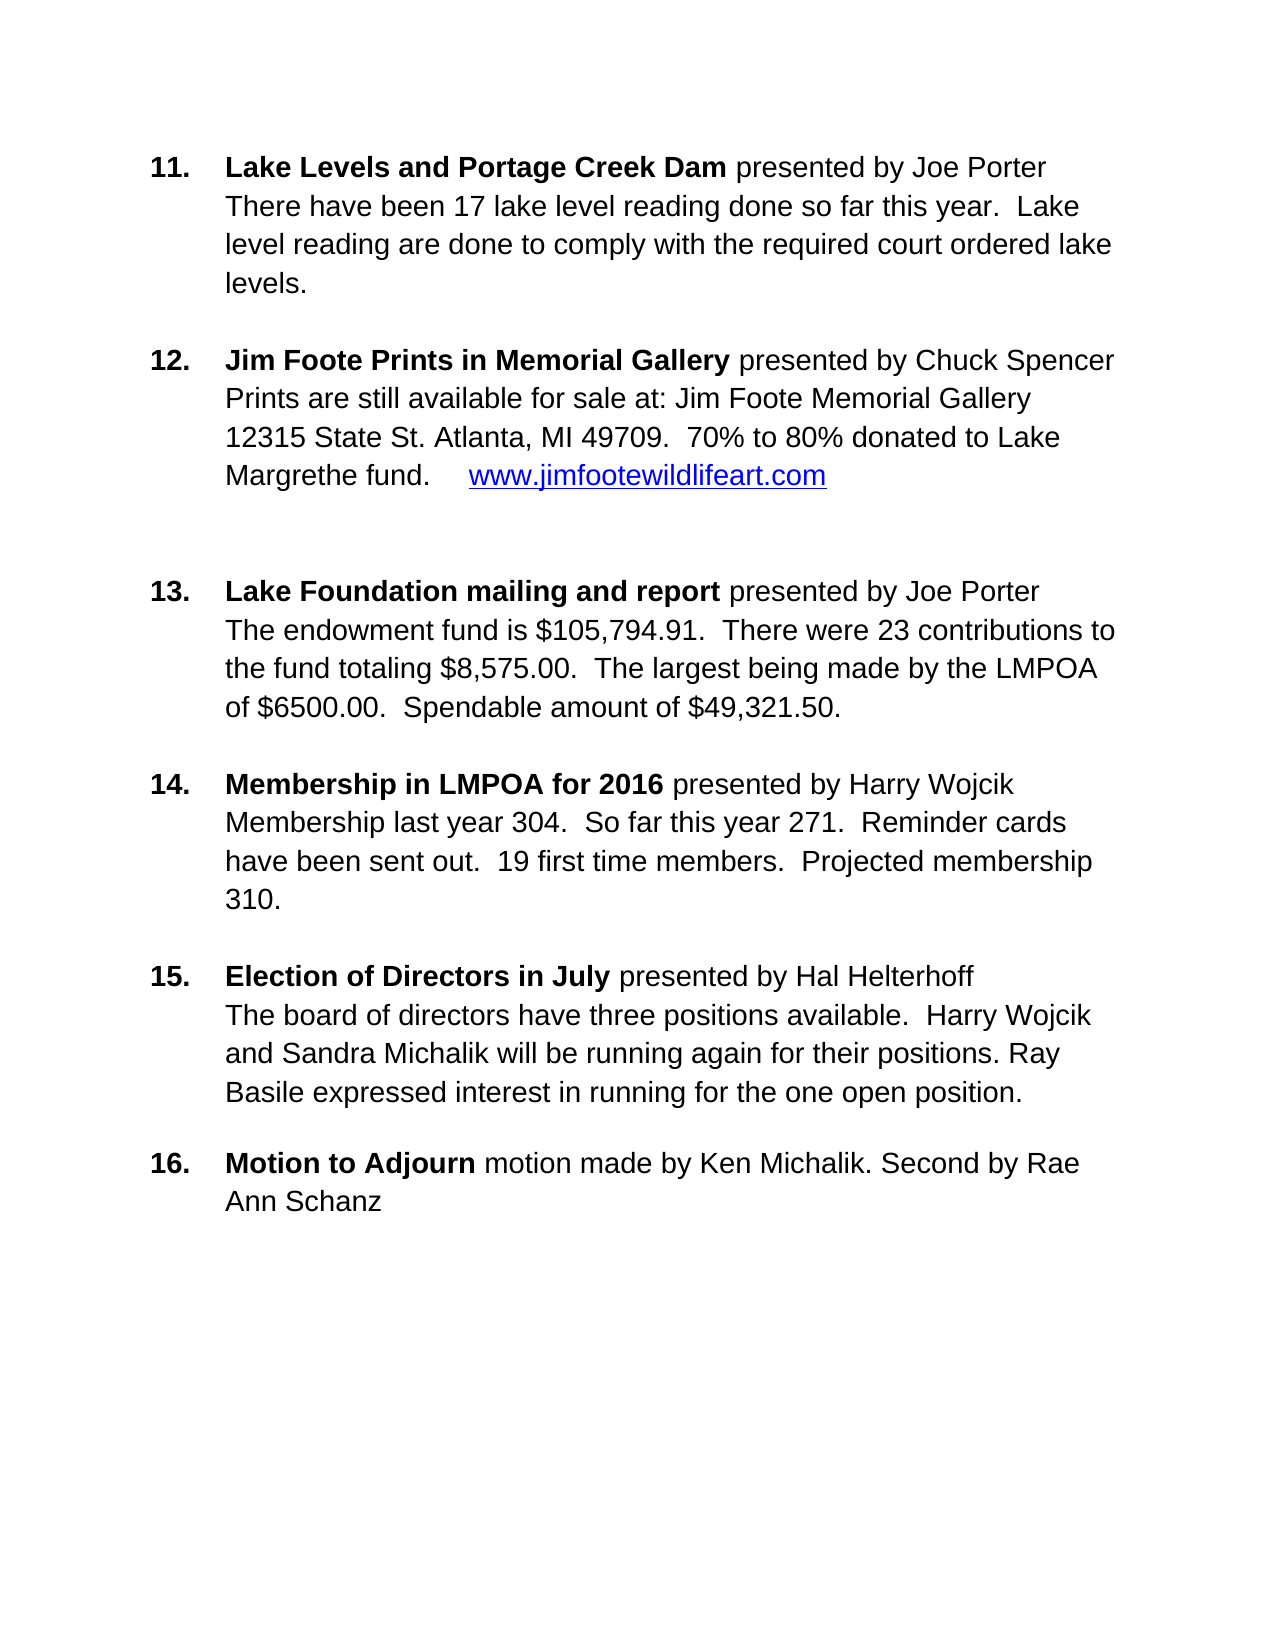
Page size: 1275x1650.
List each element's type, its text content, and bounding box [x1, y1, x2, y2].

text 13. Lake Foundation mailing and report presented by Joe Porter [150, 574, 1125, 607]
text 16. Motion to Adjourn motion made by Ken Michalik. Second by Rae Ann Schanz [150, 1146, 1125, 1218]
text Prints are still available for sale at: Jim Foote Memorial Gallery [225, 381, 1125, 415]
text The endowment fund is $105,794.91. There were 23 contributions to the fund totaling $8,575.00. The largest being made by the LMPOA of $6500.00. Spendable amount of $49,321.50. [225, 612, 1125, 723]
text Membership last year 304. So far this year 271. Reminder cards have been sent out. 19 first time members. Projected membership 310. [225, 805, 1125, 916]
text 15. Election of Directors in July presented by Hal Helterhoff [150, 959, 1125, 993]
text 12. Jim Foote Prints in Memorial Gallery presented by Chuck Spencer [150, 343, 1125, 376]
text 12315 State St. Atlanta, MI 49709. 70% to 80% donated to Lake Margrethe fund. www.jimfootewildlifeart.com [225, 420, 1125, 492]
text 11. Lake Levels and Portage Creek Dam presented by Joe Porter [150, 150, 1125, 183]
text There have been 17 lake level reading done so far this year. Lake level reading are done to comply with the required court ordered lake levels. [225, 188, 1125, 299]
text 14. Membership in LMPOA for 2016 presented by Harry Wojcik [150, 767, 1125, 800]
text The board of directors have three positions available. Harry Wojcik and Sandra Michalik will be running again for their positions. Ray Basile expressed interest in running for the one open position. [225, 998, 1125, 1108]
